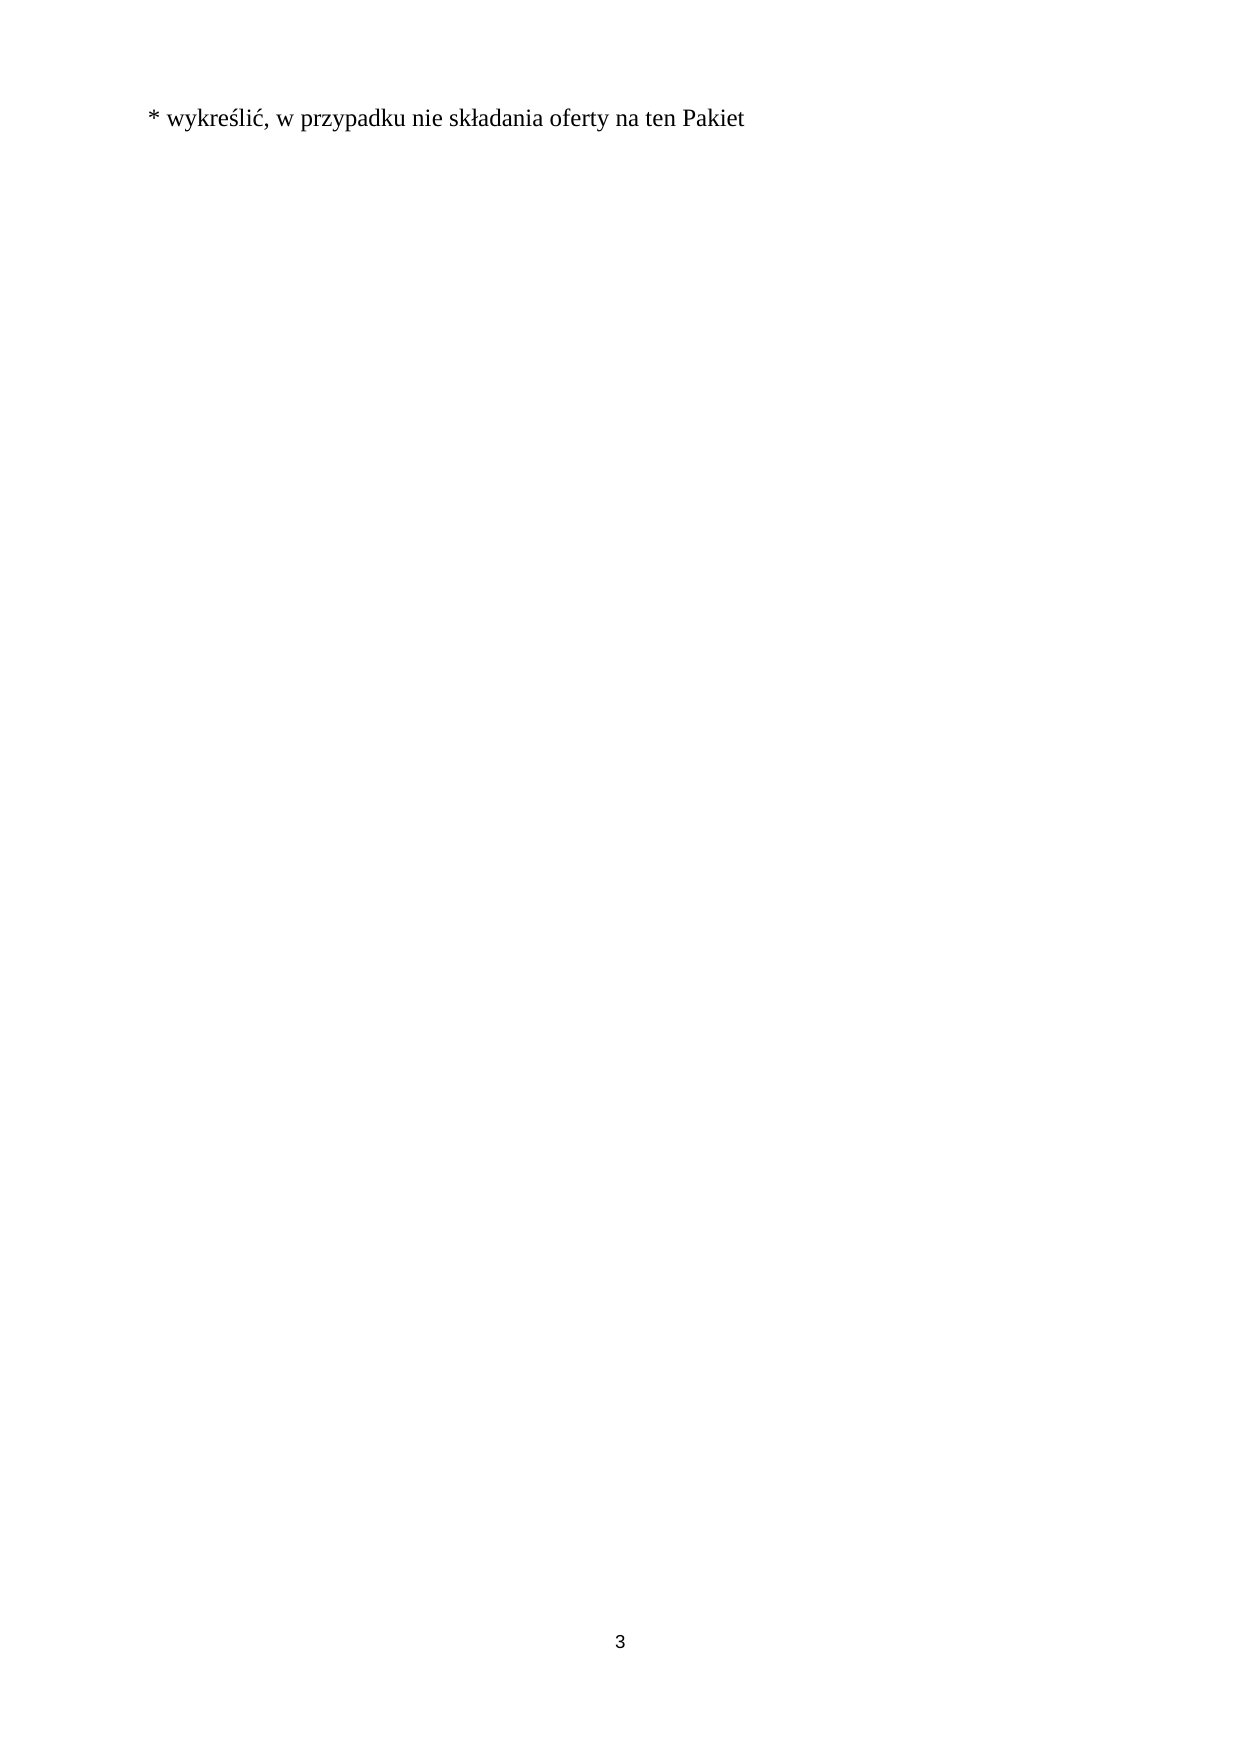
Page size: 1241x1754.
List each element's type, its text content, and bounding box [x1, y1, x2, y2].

text * wykreślić, w przypadku nie składania oferty na ten Pakiet [148, 103, 1093, 132]
